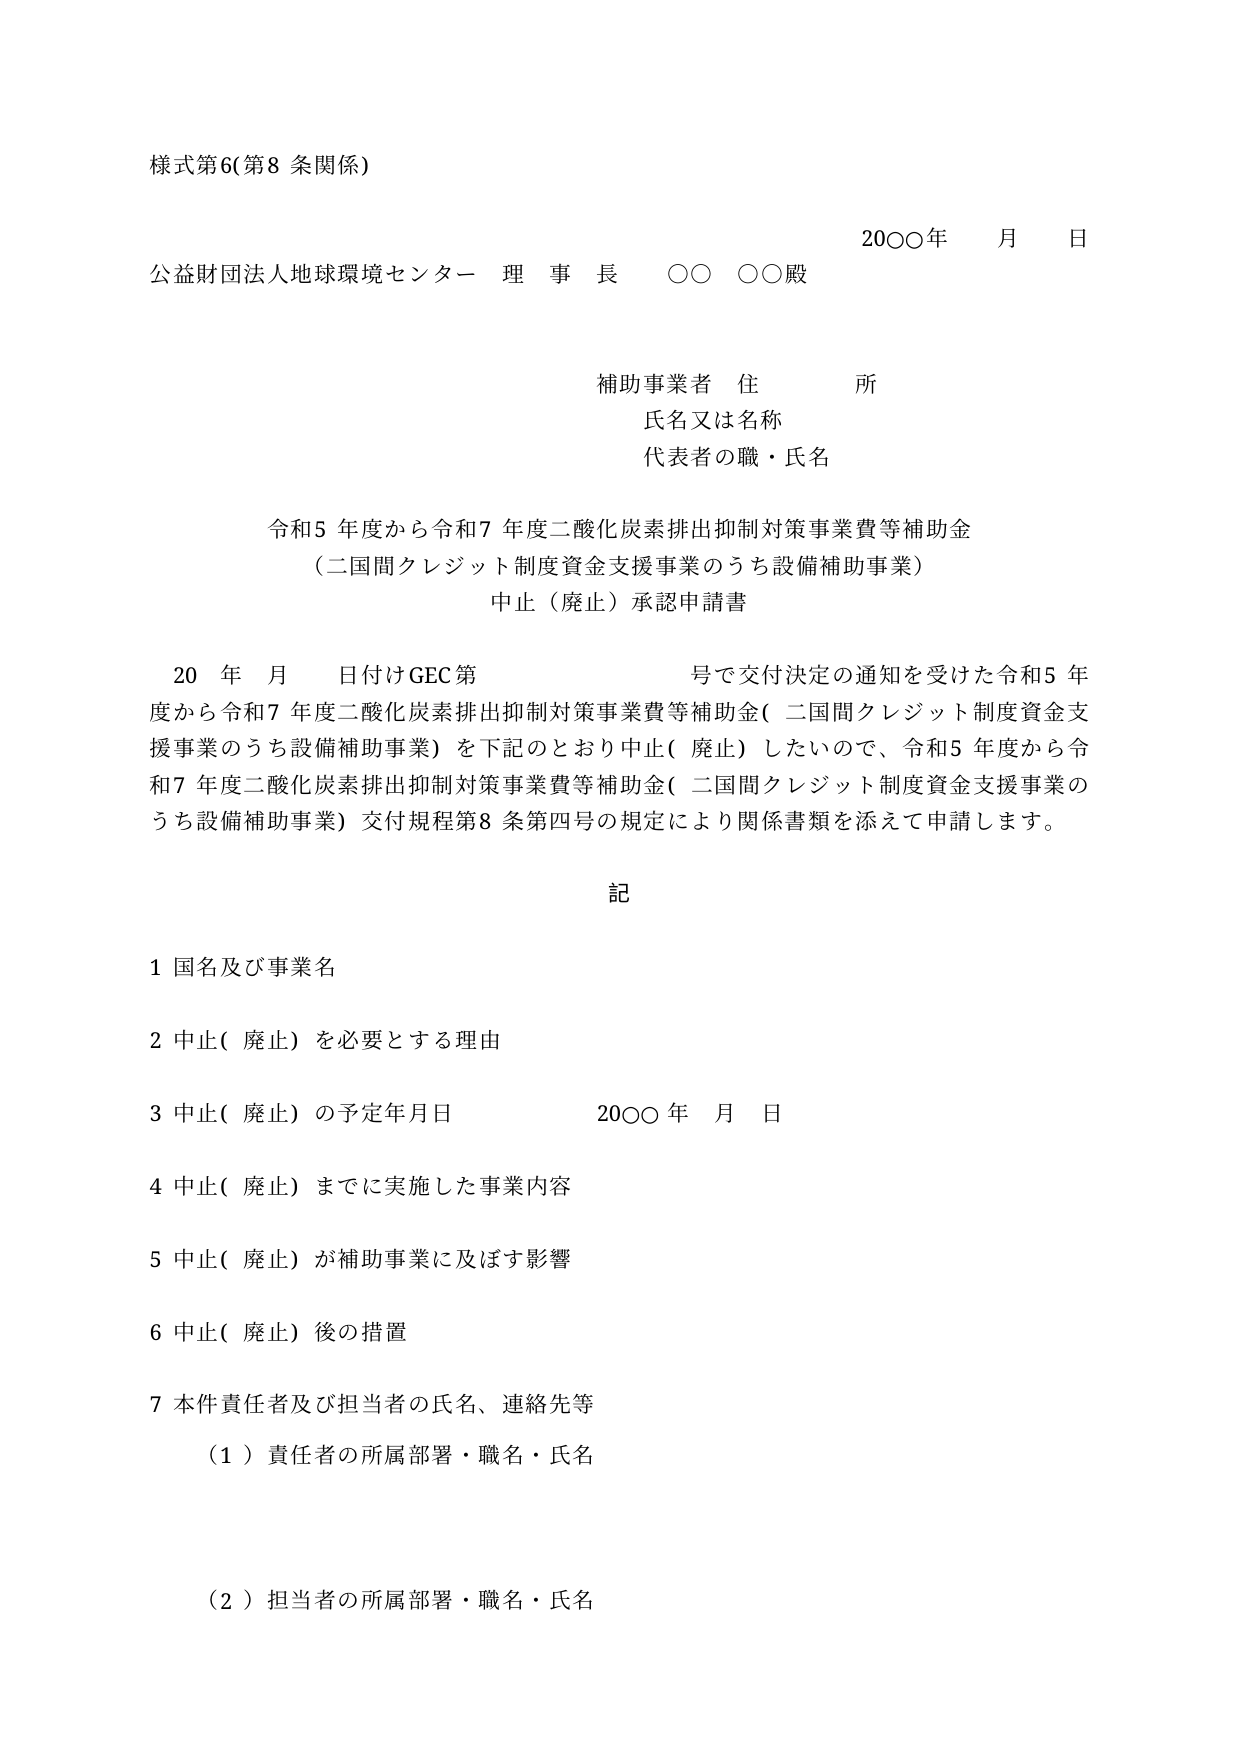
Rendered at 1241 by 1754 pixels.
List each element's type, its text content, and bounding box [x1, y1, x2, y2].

text 公益財団法人地球環境センター 理 事 長 ○○ ○○殿 [149, 255, 1091, 291]
text 3 中止(廃止)の予定年月日 20○○年 月 日 [149, 1093, 1091, 1130]
text 5 中止(廃止)が補助事業に及ぼす影響 [149, 1239, 1091, 1276]
text 補助事業者 住 所 [149, 364, 1091, 401]
text 4 中止(廃止)までに実施した事業内容 [149, 1166, 1091, 1203]
text 中止（廃止）承認申請書 [149, 583, 1091, 619]
text 代表者の職・氏名 [314, 437, 1091, 474]
text 20 年 月 日付けGEC第 号で交付決定の通知を受けた令和5年度から令和7年度二酸化炭素排出抑制対策事業費等補助金(二国間クレジット制度資金支援事業のうち設備補助事業)を下記のとおり中止(廃止)したいので､令和5年度から令和7年度二酸化炭素排出抑制対策事業費等補助金(二国間クレジット制度資金支援事業のうち設備補助事業)交付規程第8条第四号の規定により関係書類を添えて申請します。 [149, 656, 1091, 838]
subtitle 記 [149, 875, 1091, 911]
text 2 中止(廃止)を必要とする理由 [149, 1021, 1091, 1057]
text （二国間クレジット制度資金支援事業のうち設備補助事業） [149, 547, 1091, 583]
text （1）責任者の所属部署・職名・氏名 [173, 1422, 1091, 1494]
text 6 中止(廃止)後の措置 [149, 1312, 1091, 1349]
text 令和5年度から令和7年度二酸化炭素排出抑制対策事業費等補助金 [149, 510, 1091, 547]
text 氏名又は名称 [149, 401, 1091, 437]
text （2）担当者の所属部署・職名・氏名 [173, 1567, 1091, 1640]
text 20○○年 月 日 [149, 218, 1091, 255]
text 7 本件責任者及び担当者の氏名､連絡先等 [149, 1385, 1091, 1422]
text 1 国名及び事業名 [149, 948, 1091, 984]
subtitle 様式第6(第8条関係) [149, 146, 1091, 182]
